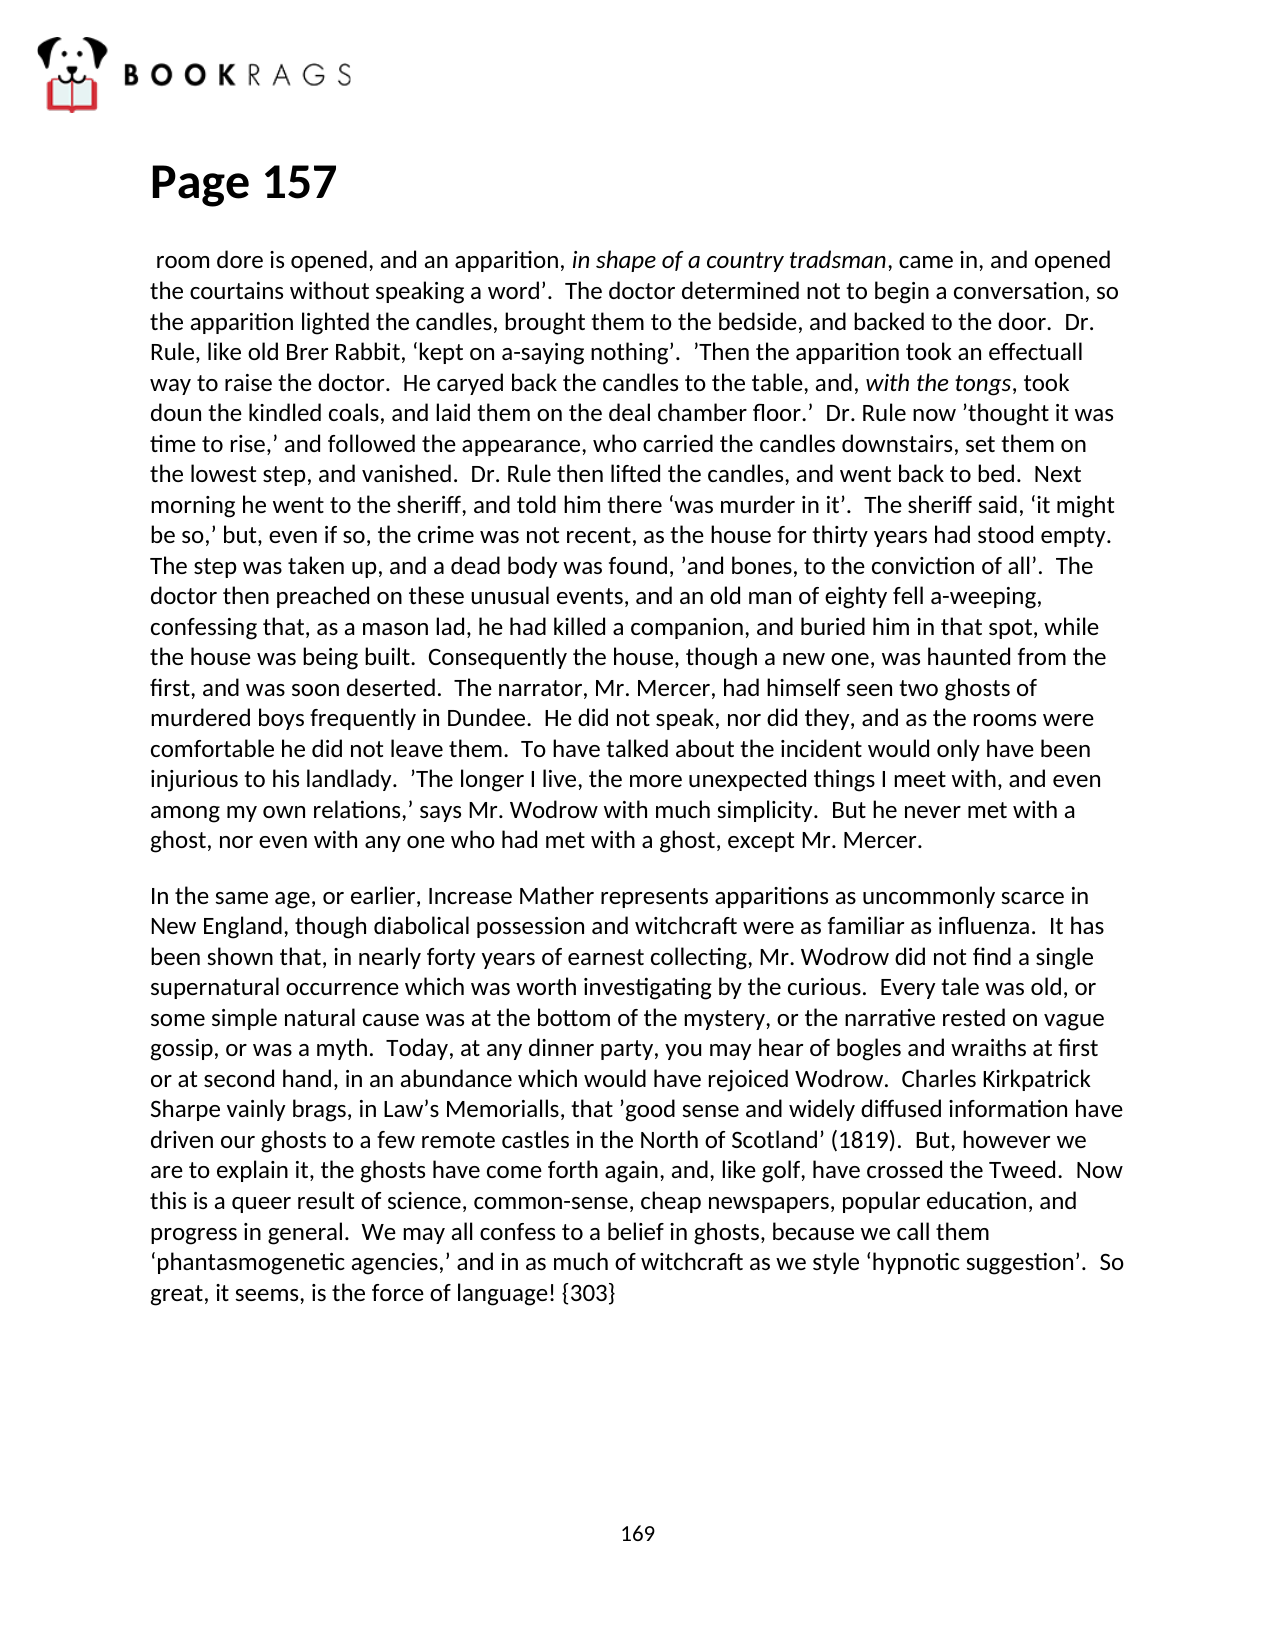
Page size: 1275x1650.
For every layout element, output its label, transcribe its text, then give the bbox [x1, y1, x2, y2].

text room dore is opened, and an apparition, in shape of a country tradsman, came in, and opened the courtains without speaking a word’. The doctor determined not to begin a conversation, so the apparition lighted the candles, brought them to the bedside, and backed to the door. Dr. Rule, like old Brer Rabbit, ‘kept on a-saying nothing’. ’Then the apparition took an effectuall way to raise the doctor. He caryed back the candles to the table, and, with the tongs, took doun the kindled coals, and laid them on the deal chamber floor.’ Dr. Rule now ’thought it was time to rise,’ and followed the appearance, who carried the candles downstairs, set them on the lowest step, and vanished. Dr. Rule then lifted the candles, and went back to bed. Next morning he went to the sheriff, and told him there ‘was murder in it’. The sheriff said, ‘it might be so,’ but, even if so, the crime was not recent, as the house for thirty years had stood empty. The step was taken up, and a dead body was found, ’and bones, to the conviction of all’. The doctor then preached on these unusual events, and an old man of eighty fell a-weeping, confessing that, as a mason lad, he had killed a companion, and buried him in that spot, while the house was being built. Consequently the house, though a new one, was haunted from the first, and was soon deserted. The narrator, Mr. Mercer, had himself seen two ghosts of murdered boys frequently in Dundee. He did not speak, nor did they, and as the rooms were comfortable he did not leave them. To have talked about the incident would only have been injurious to his landlady. ’The longer I live, the more unexpected things I meet with, and even among my own relations,’ says Mr. Wodrow with much simplicity. But he never met with a ghost, nor even with any one who had met with a ghost, except Mr. Mercer. [150, 244, 1125, 855]
text Page 157 [150, 150, 1125, 211]
text In the same age, or earlier, Increase Mather represents apparitions as uncommonly scarce in New England, though diabolical possession and witchcraft were as familiar as influenza. It has been shown that, in nearly forty years of earnest collecting, Mr. Wodrow did not find a single supernatural occurrence which was worth investigating by the curious. Every tale was old, or some simple natural cause was at the bottom of the mystery, or the narrative rested on vague gossip, or was a myth. Today, at any dinner party, you may hear of bogles and wraiths at first or at second hand, in an abundance which would have rejoiced Wodrow. Charles Kirkpatrick Sharpe vainly brags, in Law’s Memorialls, that ’good sense and widely diffused information have driven our ghosts to a few remote castles in the North of Scotland’ (1819). But, however we are to explain it, the ghosts have come forth again, and, like golf, have crossed the Tweed. Now this is a queer result of science, common-sense, cheap newspapers, popular education, and progress in general. We may all confess to a belief in ghosts, because we call them ‘phantasmogenetic agencies,’ and in as much of witchcraft as we style ‘hypnotic suggestion’. So great, it seems, is the force of language! {303} [150, 880, 1125, 1307]
picture [37, 37, 351, 113]
